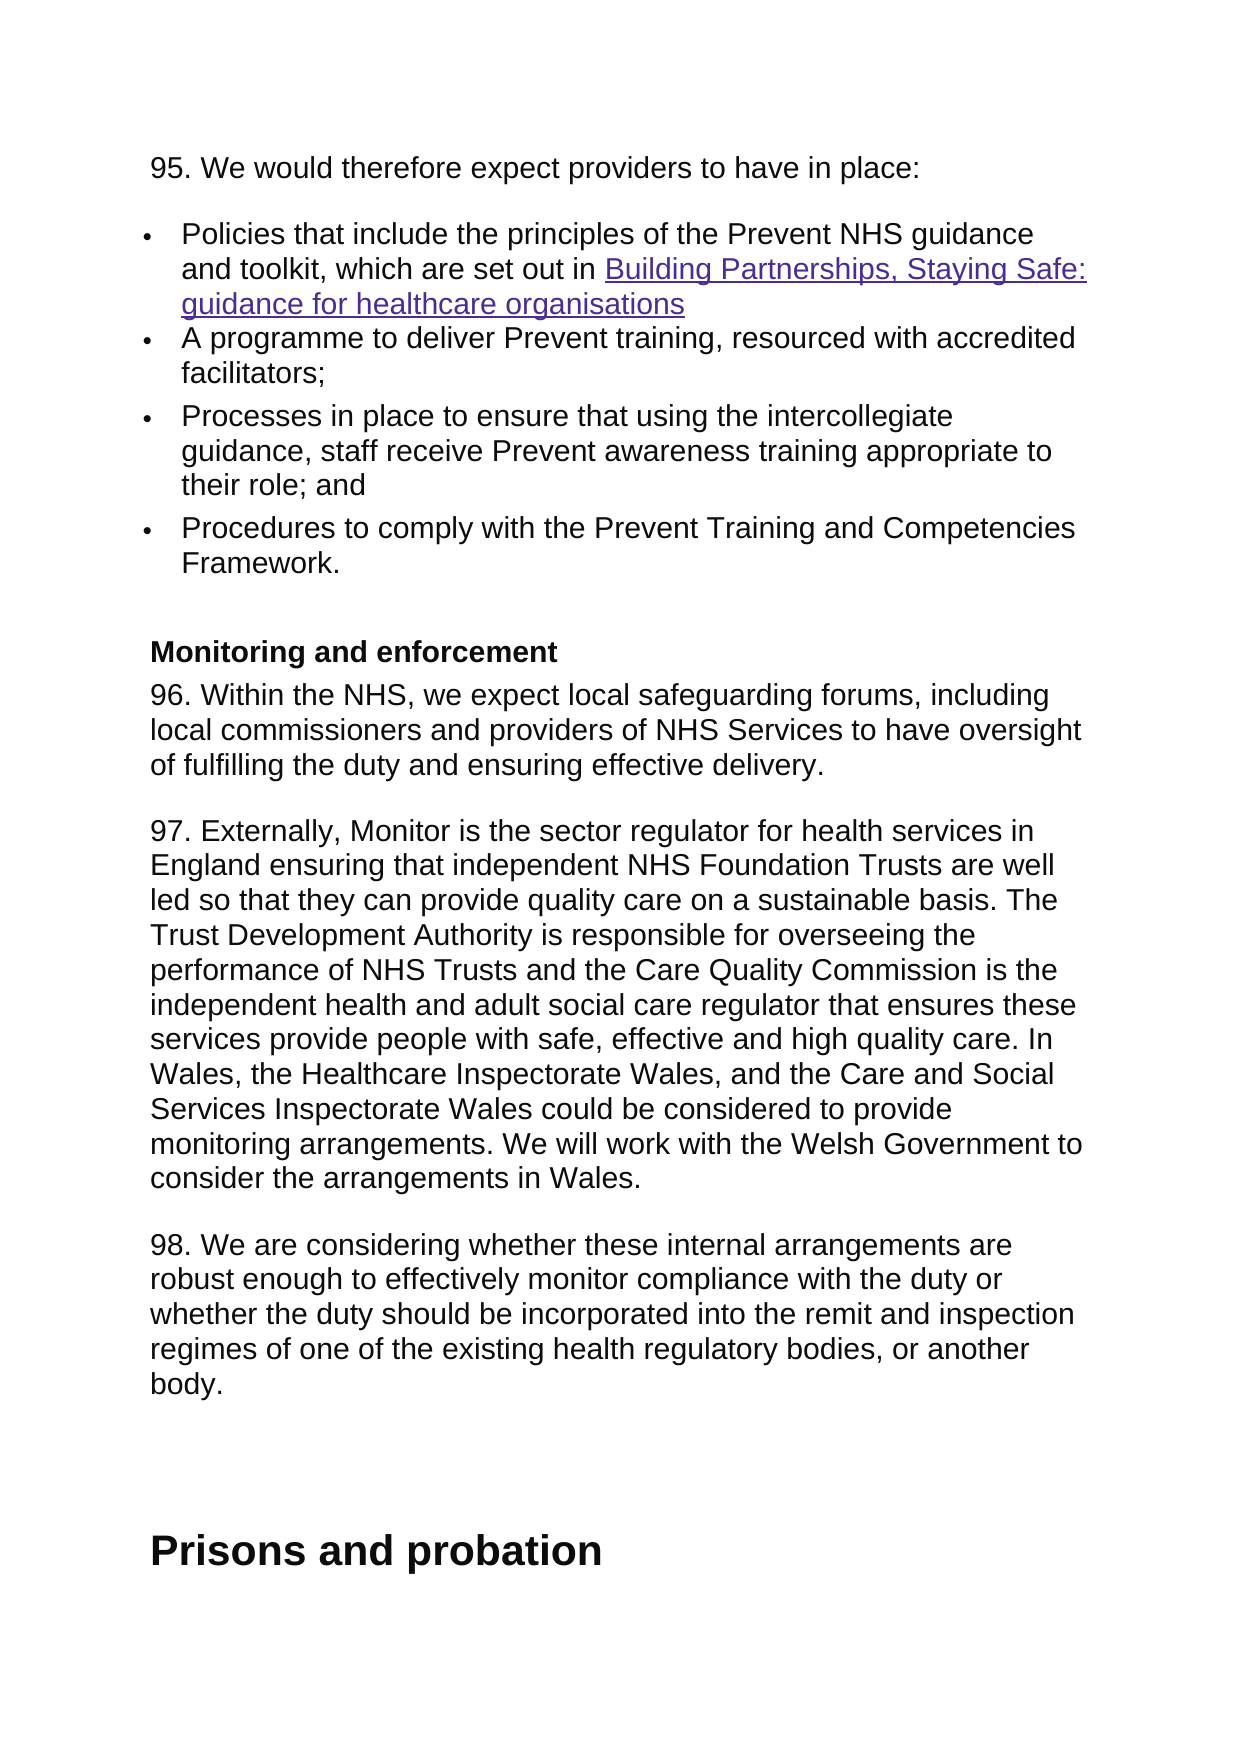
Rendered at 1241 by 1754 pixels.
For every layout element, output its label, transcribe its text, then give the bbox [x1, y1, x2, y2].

text 95. We would therefore expect providers to have in place: [150, 150, 1090, 185]
list Processes in place to ensure that using the intercollegiate guidance, staff receive Prevent awareness training appropriate to their role; and [144, 398, 1090, 502]
text 96. Within the NHS, we expect local safeguarding forums, including local commissioners and providers of NHS Services to have oversight of fulfilling the duty and ensuring effective delivery. [150, 677, 1090, 781]
text 97. Externally, Monitor is the sector regulator for health services in England ensuring that independent NHS Foundation Trusts are well led so that they can provide quality care on a sustainable basis. The Trust Development Authority is responsible for overseeing the performance of NHS Trusts and the Care Quality Commission is the independent health and adult social care regulator that ensures these services provide people with safe, effective and high quality care. In Wales, the Healthcare Inspectorate Wales, and the Care and Social Services Inspectorate Wales could be considered to provide monitoring arrangements. We will work with the Welsh Government to consider the arrangements in Wales. [150, 812, 1090, 1195]
text Prisons and probation [150, 1525, 1090, 1574]
list Procedures to comply with the Prevent Training and Competencies Framework. [144, 510, 1090, 579]
text Monitoring and enforcement [150, 634, 1090, 669]
list Policies that include the principles of the Prevent NHS guidance and toolkit, which are set out in Building Partnerships, Staying Safe: guidance for healthcare organisations [144, 216, 1090, 320]
list A programme to deliver Prevent training, resourced with accredited facilitators; [144, 320, 1090, 390]
text 98. We are considering whether these internal arrangements are robust enough to effectively monitor compliance with the duty or whether the duty should be incorporated into the remit and inspection regimes of one of the existing health regulatory bodies, or another body. [150, 1226, 1090, 1400]
